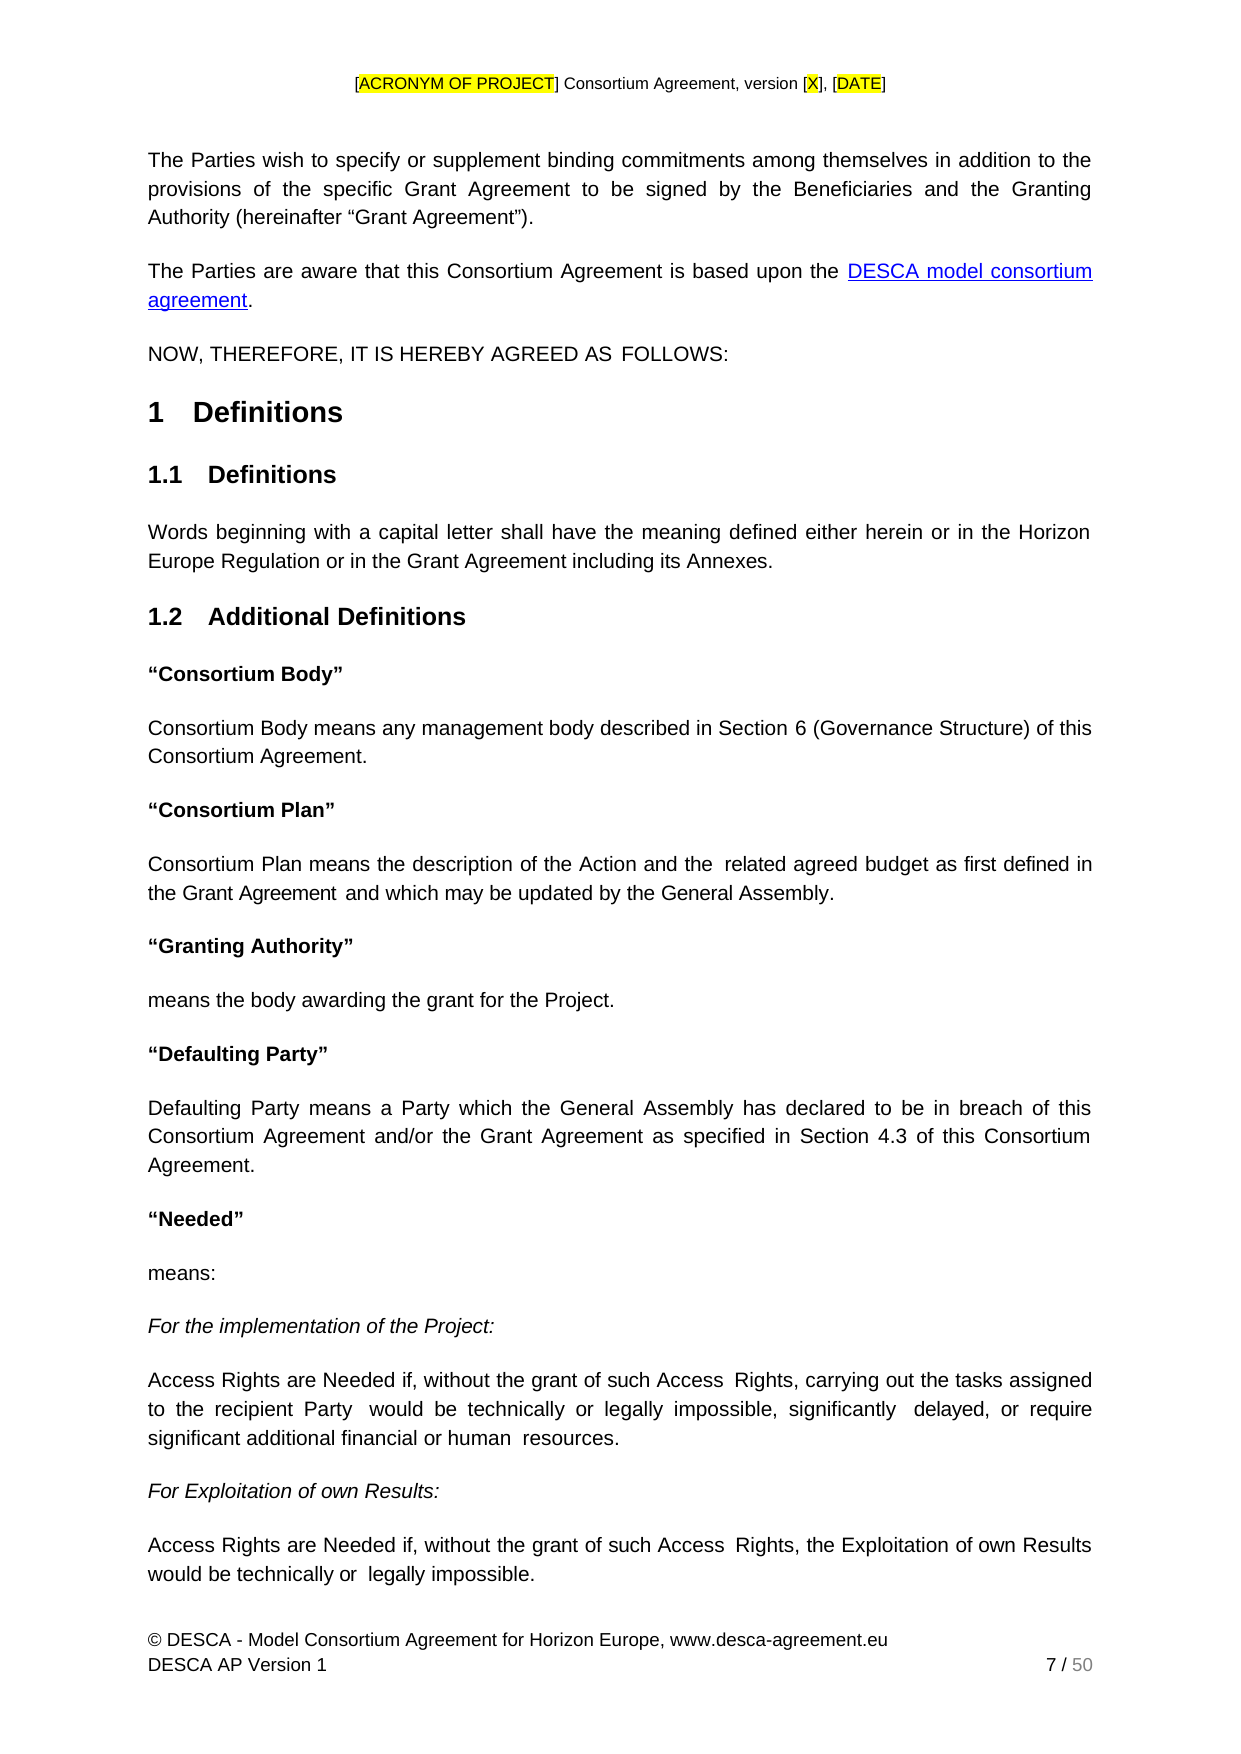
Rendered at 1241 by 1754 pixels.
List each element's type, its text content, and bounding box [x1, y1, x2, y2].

text The Parties wish to specify or supplement binding commitments among themselves in addition to the provisions of the specific Grant Agreement to be signed by the Beneficiaries and the Granting Authority (hereinafter “Grant Agreement”). [148, 148, 1092, 229]
text Access Rights are Needed if, without the grant of such Access Rights, the Exploitation of own Results would be technically or legally impossible. [148, 1533, 1092, 1586]
text “Needed” [148, 1207, 1092, 1231]
text Words beginning with a capital letter shall have the meaning defined either herein or in the Horizon Europe Regulation or in the Grant Agreement including its Annexes. [148, 520, 1092, 573]
text “Consortium Plan” [148, 798, 1092, 822]
text Consortium Body means any management body described in Section 6 (Governance Structure) of this Consortium Agreement. [148, 716, 1092, 768]
subtitle Definitions [148, 460, 1092, 489]
subtitle Definitions [148, 395, 1092, 429]
text “Defaulting Party” [148, 1042, 1092, 1066]
text “Granting Authority” [148, 934, 1092, 958]
text The Parties are aware that this Consortium Agreement is based upon the DESCA model consortium agreement. [148, 259, 1092, 312]
text means: [148, 1261, 1092, 1284]
subtitle Additional Definitions [148, 602, 1092, 631]
text NOW, THEREFORE, IT IS HEREBY AGREED AS FOLLOWS: [148, 341, 1092, 365]
text Consortium Plan means the description of the Action and the related agreed budget as first defined in the Grant Agreement and which may be updated by the General Assembly. [148, 852, 1092, 904]
text For the implementation of the Project: [148, 1314, 1092, 1338]
text Access Rights are Needed if, without the grant of such Access Rights, carrying out the tasks assigned to the recipient Party would be technically or legally impossible, significantly delayed, or require significant additional financial or human resources. [148, 1368, 1092, 1449]
text “Consortium Body” [148, 662, 1092, 686]
text Defaulting Party means a Party which the General Assembly has declared to be in breach of this Consortium Agreement and/or the Grant Agreement as specified in Section 4.3 of this Consortium Agreement. [148, 1096, 1092, 1177]
text For Exploitation of own Results: [148, 1479, 1092, 1503]
text means the body awarding the grant for the Project. [148, 988, 1092, 1012]
